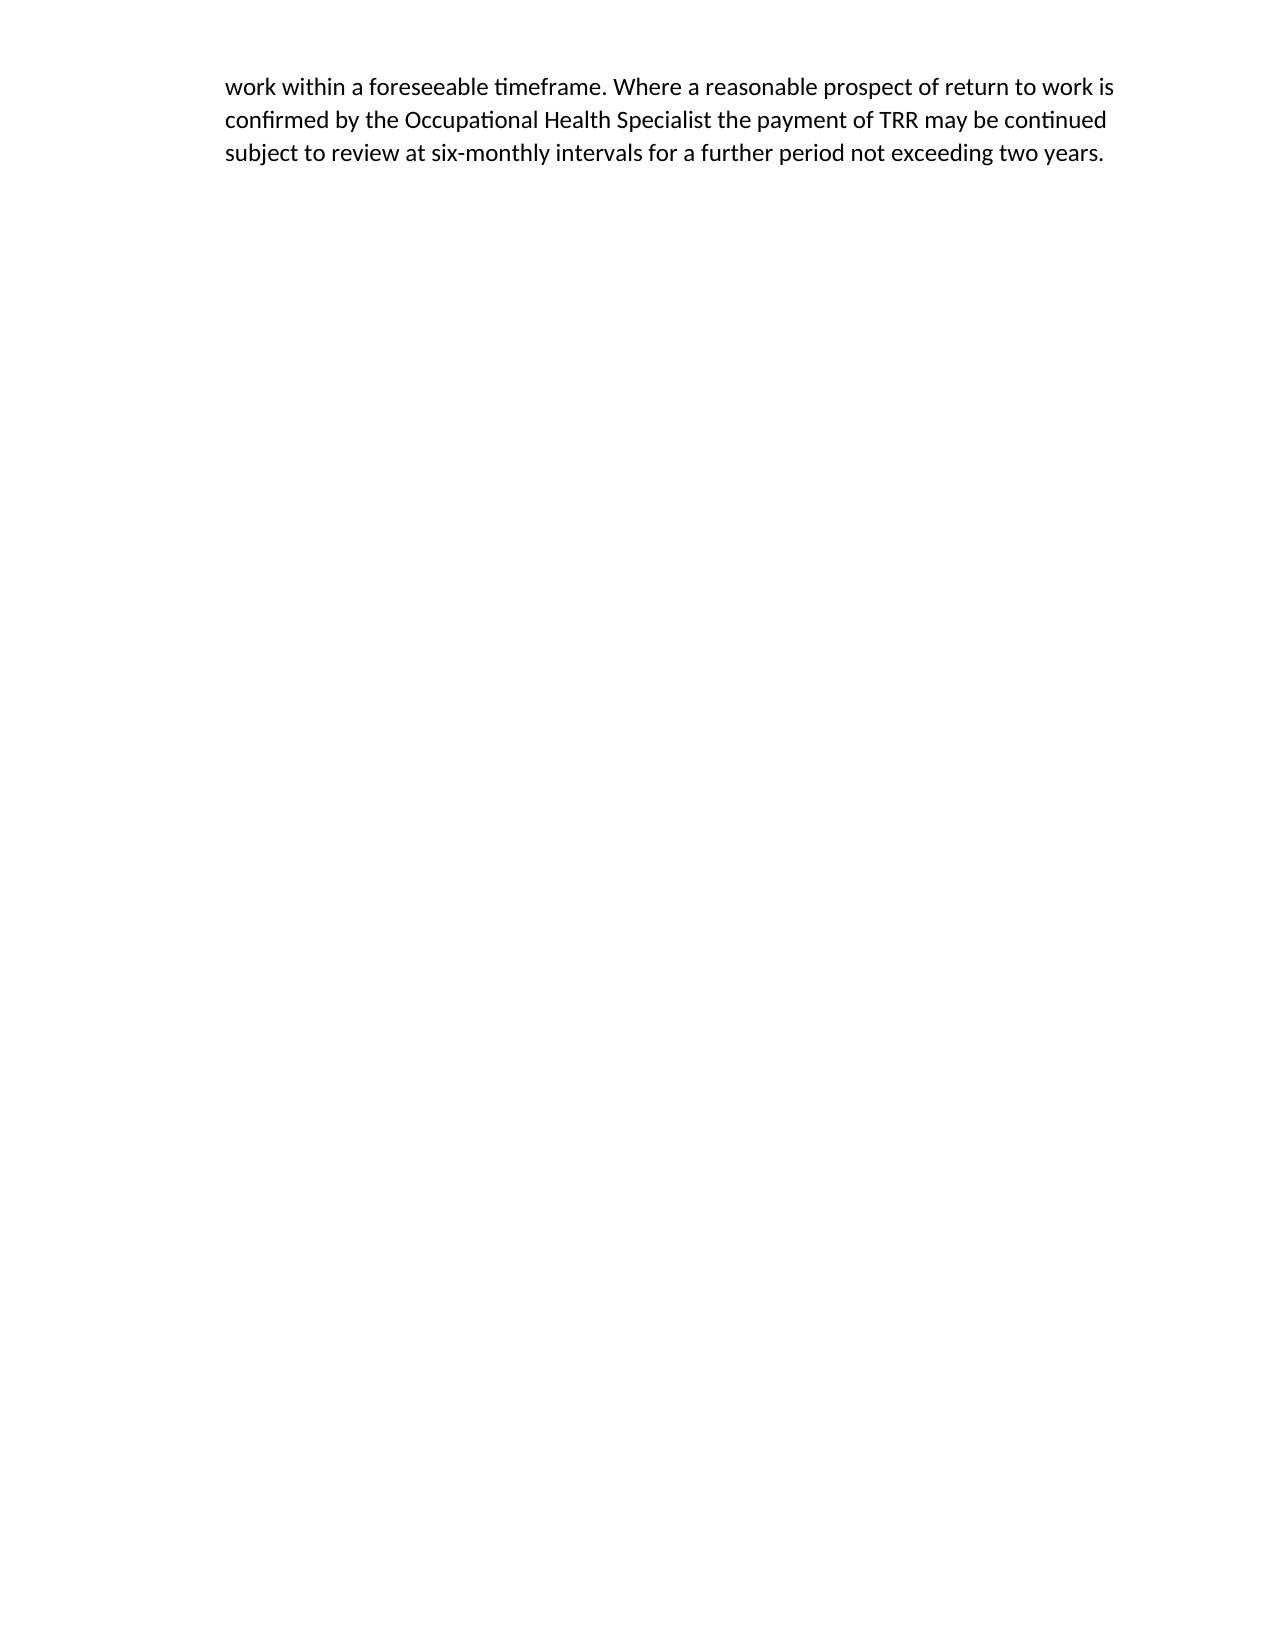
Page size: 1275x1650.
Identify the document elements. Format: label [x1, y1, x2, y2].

text [150, 71, 1125, 167]
